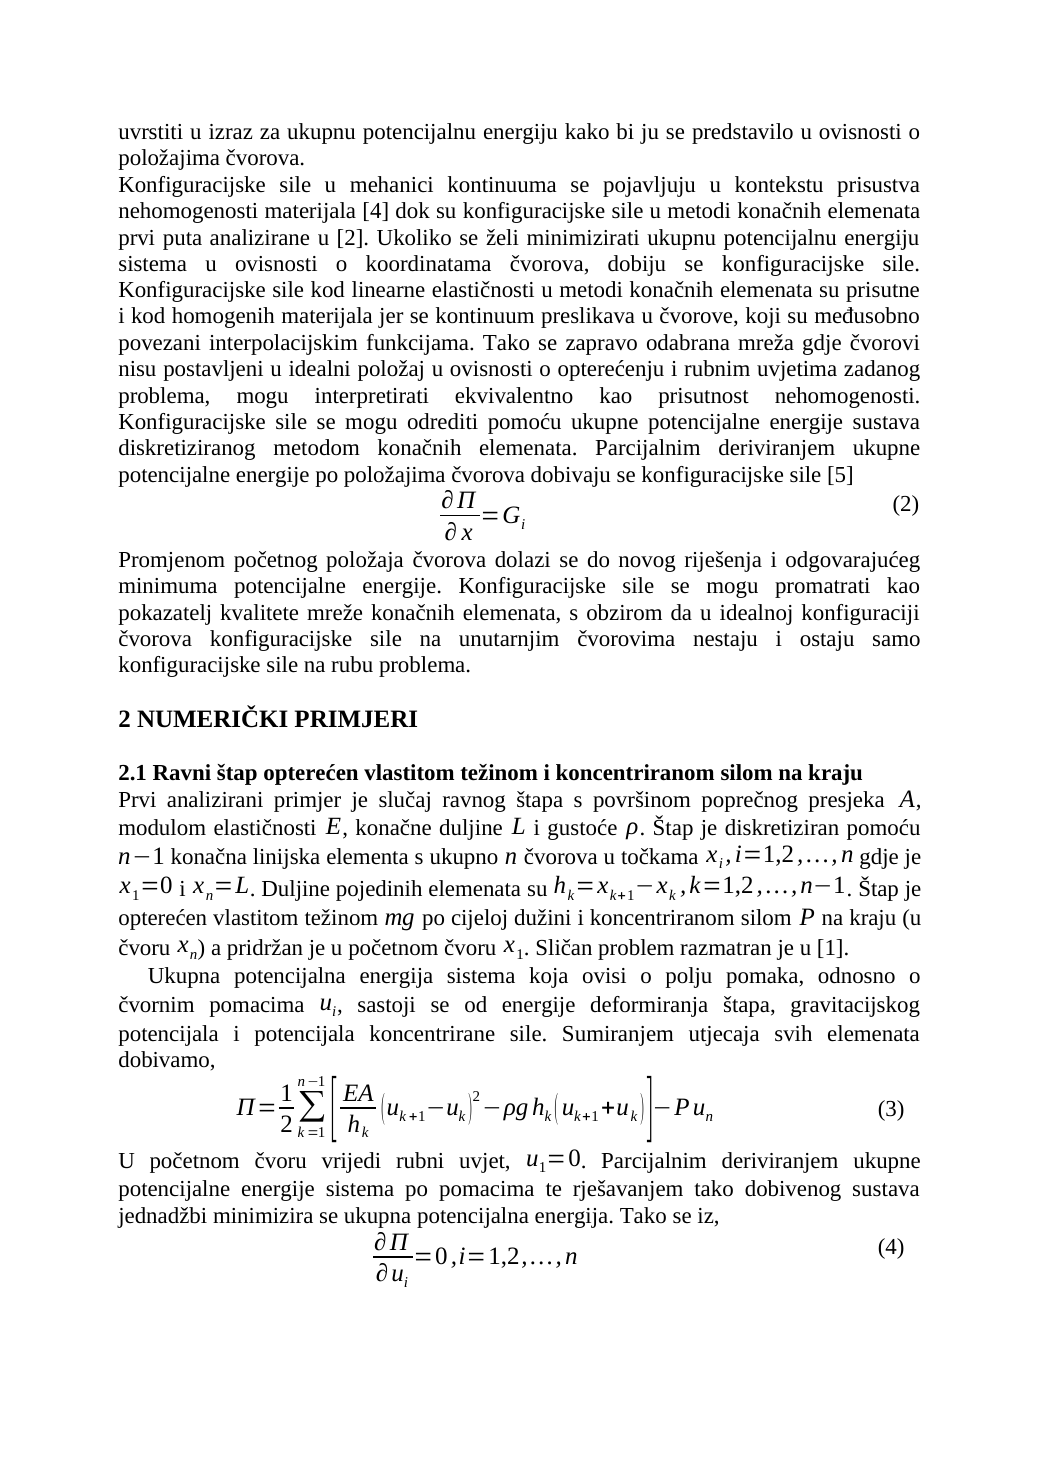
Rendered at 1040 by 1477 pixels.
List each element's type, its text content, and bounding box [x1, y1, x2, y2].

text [118, 118, 921, 171]
table_header [107, 1228, 842, 1291]
table_header (3) [842, 1073, 916, 1144]
text Konfiguracijske sile u mehanici kontinuuma se pojavljuju u kontekstu prisustva nehomogenosti materijala [4] dok su konfiguracijske sile u metodi konačnih elemenata prvi puta analizirane u [2]. Ukoliko se želi minimizirati ukupnu potencijalnu energiju sistema u ovisnosti o koordinatama čvorova, dobiju se konfiguracijske sile. Konfiguracijske sile kod linearne elastičnosti u metodi konačnih elemenata su prisutne i kod homogenih materijala jer se kontinuum preslikava u čvorove, koji su međusobno povezani interpolacijskim funkcijama. Tako se zapravo odabrana mreža gdje čvorovi nisu postavljeni u idealni položaj u ovisnosti o opterećenju i rubnim uvjetima zadanog problema, mogu interpretirati ekvivalentno kao prisutnost nehomogenosti. Konfiguracijske sile se mogu odrediti pomoću ukupne potencijalne energije sustava diskretiziranog metodom konačnih elemenata. Parcijalnim deriviranjem ukupne potencijalne energije po položajima čvorova dobivaju se konfiguracijske sile [5] [118, 171, 921, 487]
table_header [107, 1073, 842, 1144]
subtitle 2 NUMERIČKI PRIMJERI [118, 704, 921, 733]
table_header (2) [856, 487, 930, 546]
text Prvi analizirani primjer je slučaj ravnog štapa s površinom poprečnog presjeka , modulom elastičnosti , konačne duljine i gustoće . Štap je diskretiziran pomoću konačna linijska elementa s ukupno čvorova u točkama gdje je i . Duljine pojedinih elemenata su . Štap je opterećen vlastitom težinom po cijeloj dužini i koncentriranom silom na kraju (u čvoru ) a pridržan je u početnom čvoru . Sličan problem razmatran je u [1]. [118, 786, 921, 962]
text Ukupna potencijalna energija sistema koja ovisi o polju pomaka, odnosno o čvornim pomacima , sastoji se od energije deformiranja štapa, gravitacijskog potencijala i potencijala koncentrirane sile. Sumiranjem utjecaja svih elemenata dobivamo, [118, 962, 921, 1073]
table_header (4) [842, 1228, 916, 1291]
text 2.1 Ravni štap opterećen vlastitom težinom i koncentriranom silom na kraju [118, 759, 921, 786]
table_header [107, 487, 856, 546]
text Promjenom početnog položaja čvorova dolazi se do novog riješenja i odgovarajućeg minimuma potencijalne energije. Konfiguracijske sile se mogu promatrati kao pokazatelj kvalitete mreže konačnih elemenata, s obzirom da u idealnoj konfiguraciji čvorova konfiguracijske sile na unutarnjim čvorovima nestaju i ostaju samo konfiguracijske sile na rubu problema. [118, 546, 921, 678]
text U početnom čvoru vrijedi rubni uvjet, . Parcijalnim deriviranjem ukupne potencijalne energije sistema po pomacima te rješavanjem tako dobivenog sustava jednadžbi minimizira se ukupna potencijalna energija. Tako se iz, [118, 1144, 921, 1228]
